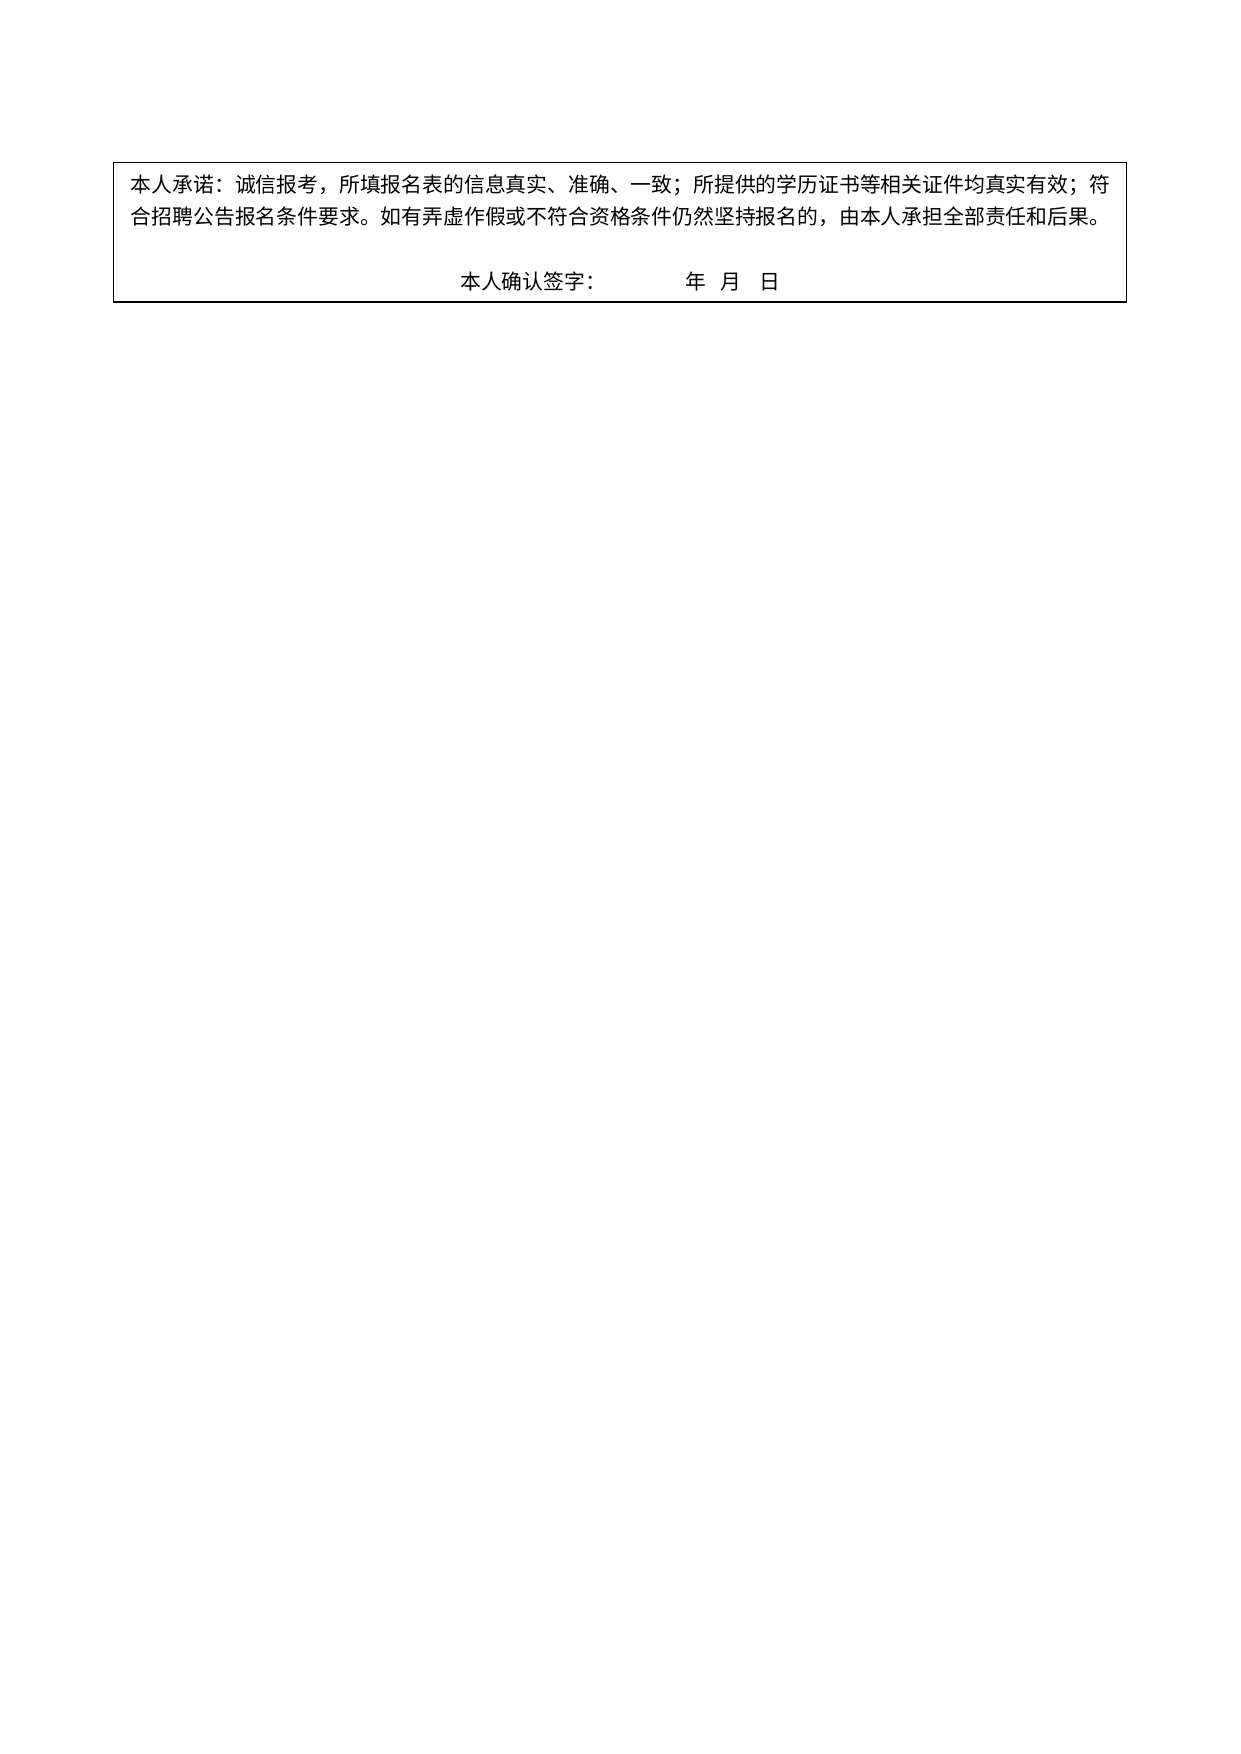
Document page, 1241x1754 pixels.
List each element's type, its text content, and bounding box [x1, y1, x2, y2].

table_cell 本人承诺：诚信报考，所填报名表的信息真实、准确、一致；所提供的学历证书等相关证件均真实有效；符合招聘公告报名条件要求。如有弄虚作假或不符合资格条件仍然坚持报名的，由本人承担全部责任和后果。 本人确认签字： 年 月 日 [114, 163, 1126, 301]
